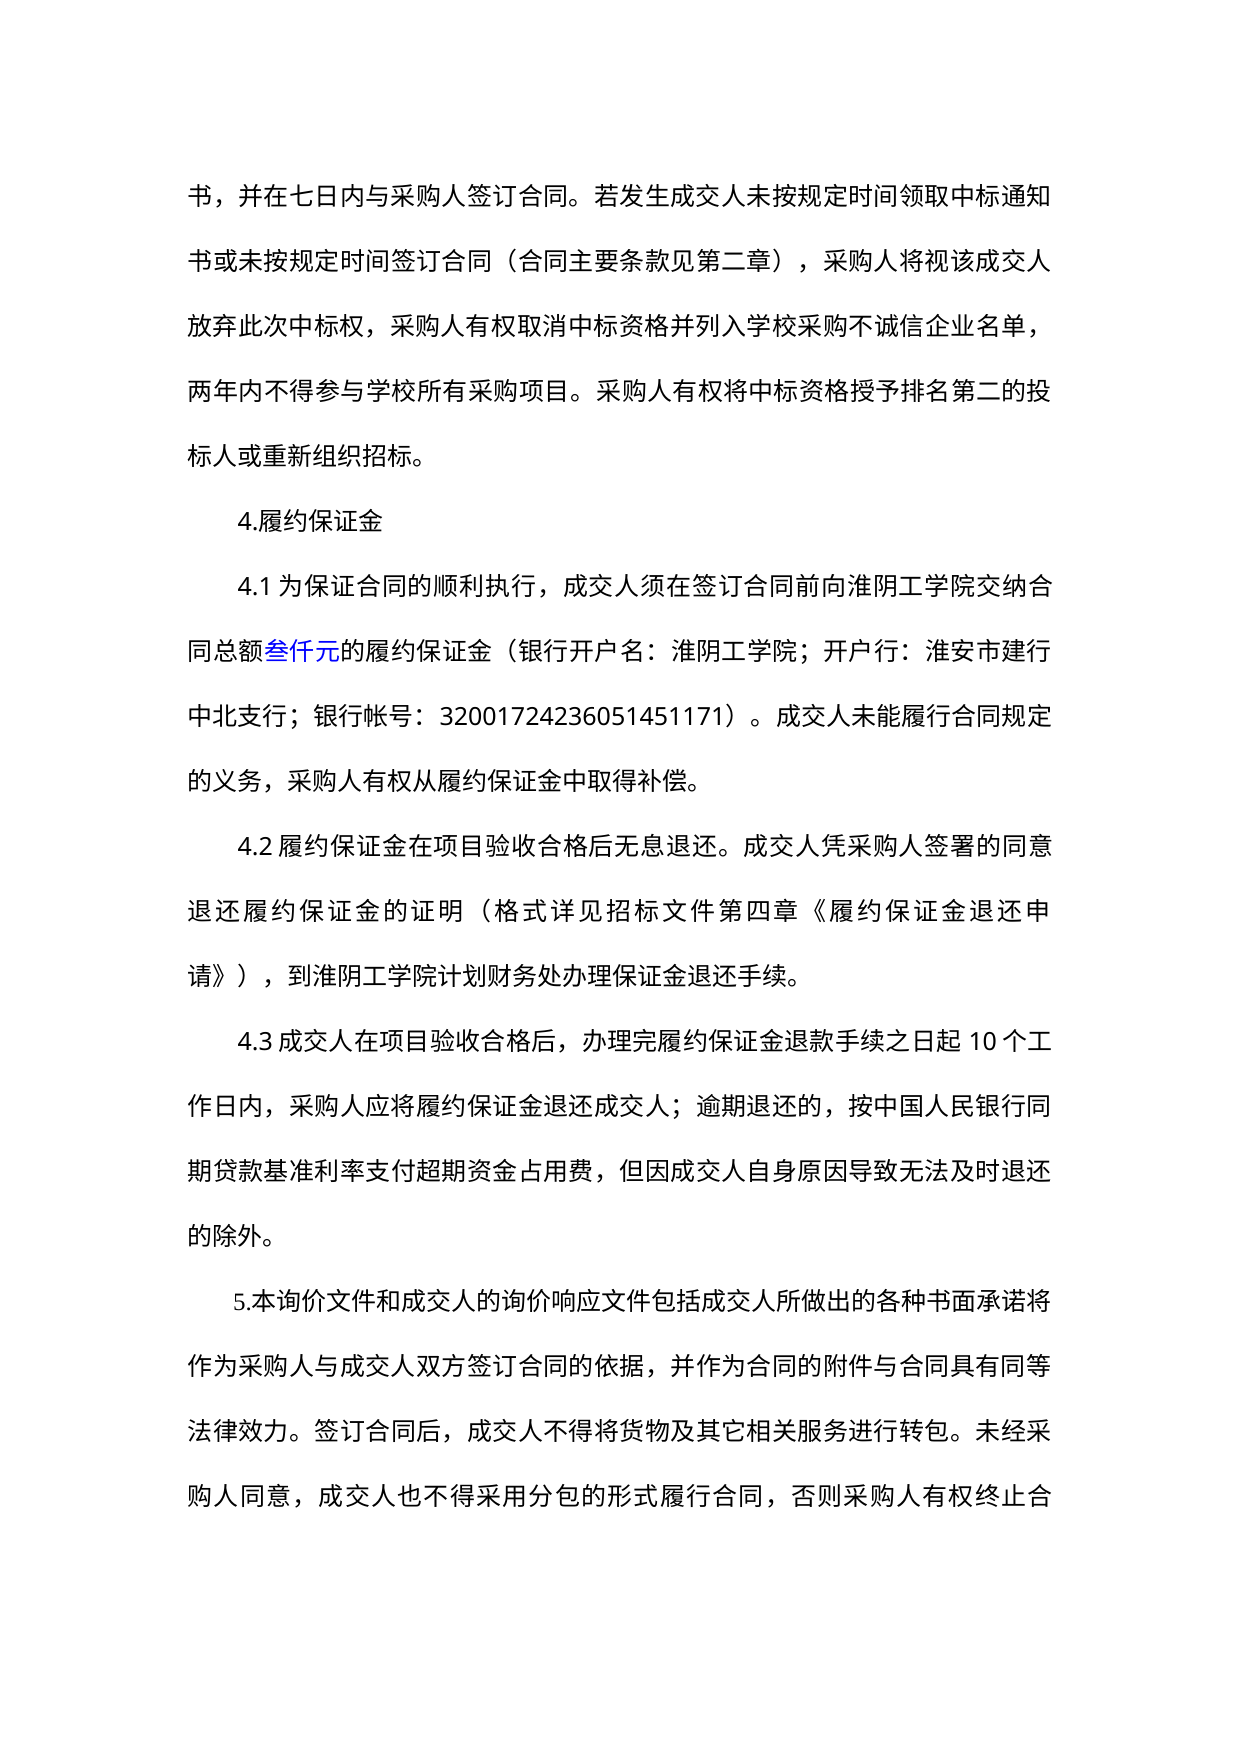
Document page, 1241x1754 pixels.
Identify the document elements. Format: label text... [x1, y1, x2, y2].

text 4.1为保证合同的顺利执行，成交人须在签订合同前向淮阴工学院交纳合同总额叁仟元的履约保证金（银行开户名：淮阴工学院；开户行：淮安市建行中北支行；银行帐号：32001724236051451171）。成交人未能履行合同规定的义务，采购人有权从履约保证金中取得补偿。 [187, 552, 1053, 812]
text 4.3成交人在项目验收合格后，办理完履约保证金退款手续之日起10个工作日内，采购人应将履约保证金退还成交人；逾期退还的，按中国人民银行同期贷款基准利率支付超期资金占用费，但因成交人自身原因导致无法及时退还的除外。 [187, 1007, 1053, 1267]
text 4.2履约保证金在项目验收合格后无息退还。成交人凭采购人签署的同意退还履约保证金的证明（格式详见招标文件第四章《履约保证金退还申请》），到淮阴工学院计划财务处办理保证金退还手续。 [187, 812, 1053, 1007]
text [187, 162, 1053, 487]
text 4.履约保证金 [187, 487, 1053, 552]
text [187, 1267, 1053, 1527]
